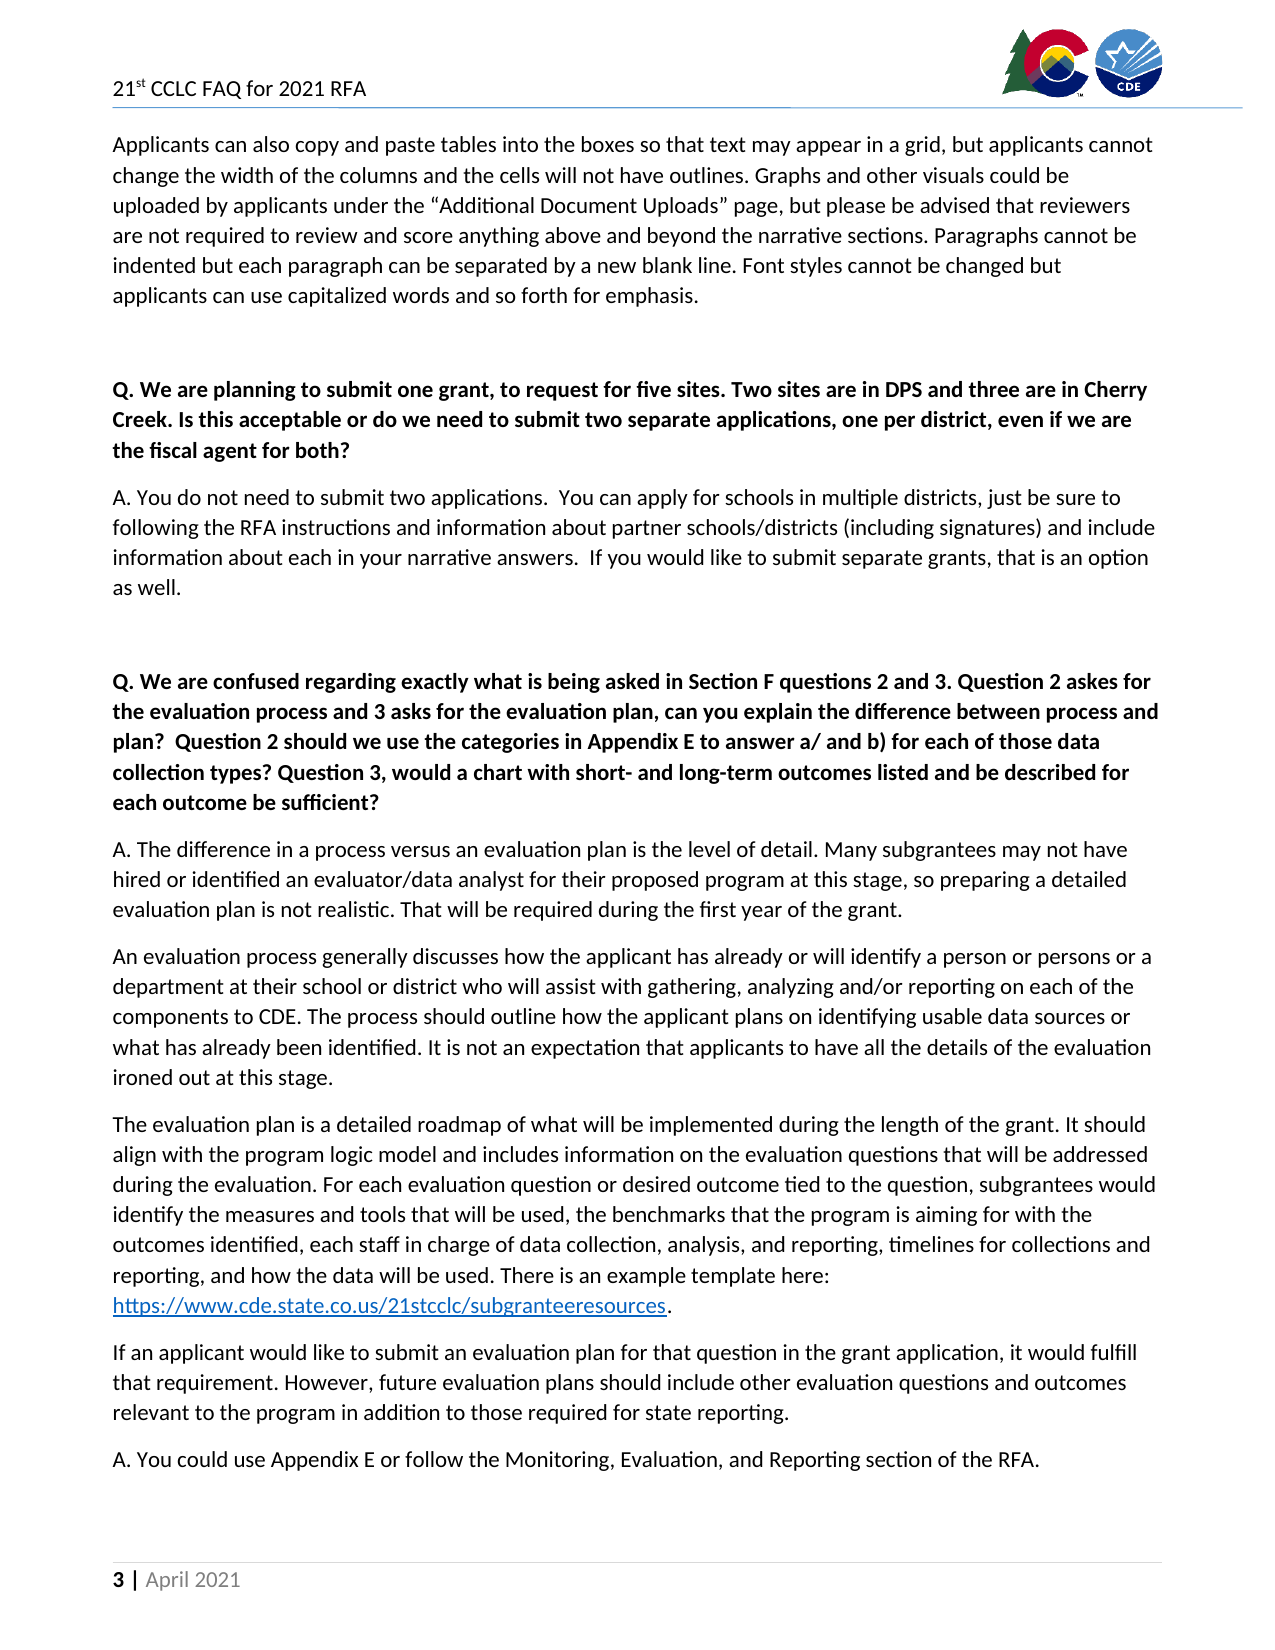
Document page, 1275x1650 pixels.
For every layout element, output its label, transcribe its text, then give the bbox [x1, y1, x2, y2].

text A. The difference in a process versus an evaluation plan is the level of detail. Many subgrantees may not have hired or identified an evaluator/data analyst for their proposed program at this stage, so preparing a detailed evaluation plan is not realistic. That will be required during the first year of the grant. [112, 835, 1162, 923]
text Q. We are planning to submit one grant, to request for five sites. Two sites are in DPS and three are in Cherry Creek. Is this acceptable or do we need to submit two separate applications, one per district, even if we are the fiscal agent for both? [112, 375, 1162, 464]
text If an applicant would like to submit an evaluation plan for that question in the grant application, it would fulfill that requirement. However, future evaluation plans should include other evaluation questions and outcomes relevant to the program in addition to those required for state reporting. [112, 1338, 1162, 1426]
picture [1001, 29, 1163, 98]
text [112, 131, 1162, 309]
text A. You could use Appendix E or follow the Monitoring, Evaluation, and Reporting section of the RFA. [112, 1445, 1162, 1473]
text Q. We are confused regarding exactly what is being asked in Section F questions 2 and 3. Question 2 askes for the evaluation process and 3 asks for the evaluation plan, can you explain the difference between process and plan? Question 2 should we use the categories in Appendix E to answer a/ and b) for each of those data collection types? Question 3, would a chart with short- and long-term outcomes listed and be described for each outcome be sufficient? [112, 667, 1162, 816]
text An evaluation process generally discusses how the applicant has already or will identify a person or persons or a department at their school or district who will assist with gathering, analyzing and/or reporting on each of the components to CDE. The process should outline how the applicant plans on identifying usable data sources or what has already been identified. It is not an expectation that applicants to have all the details of the evaluation ironed out at this stage. [112, 942, 1162, 1091]
text A. You do not need to submit two applications. You can apply for schools in multiple districts, just be sure to following the RFA instructions and information about partner schools/districts (including signatures) and include information about each in your narrative answers. If you would like to submit separate grants, that is an option as well. [112, 483, 1162, 601]
text The evaluation plan is a detailed roadmap of what will be implemented during the length of the grant. It should align with the program logic model and includes information on the evaluation questions that will be addressed during the evaluation. For each evaluation question or desired outcome tied to the question, subgrantees would identify the measures and tools that will be used, the benchmarks that the program is aiming for with the outcomes identified, each staff in charge of data collection, analysis, and reporting, timelines for collections and reporting, and how the data will be used. There is an example template here: https://www.cde.state.co.us/21stcclc/subgranteeresources. [112, 1110, 1162, 1319]
